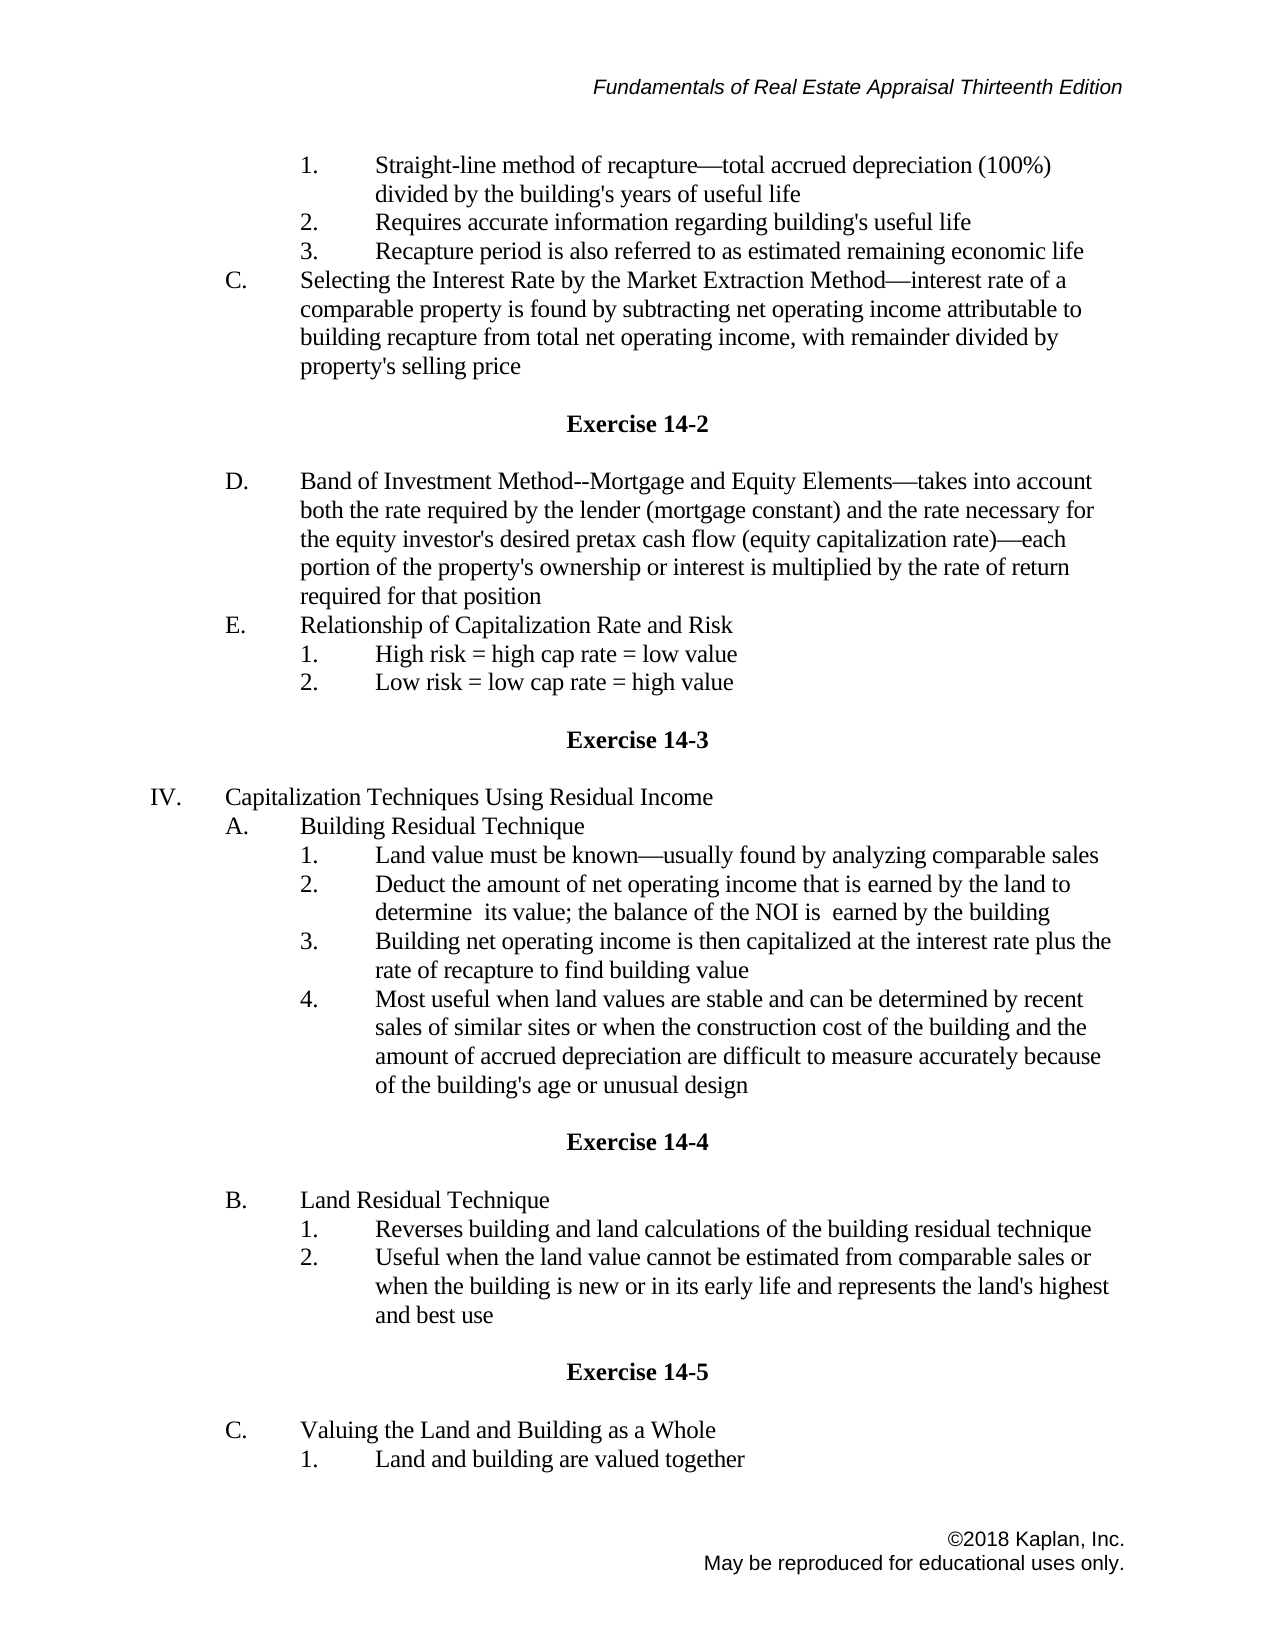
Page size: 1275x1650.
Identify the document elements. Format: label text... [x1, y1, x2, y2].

text C. Selecting the Interest Rate by the Market Extraction Method—interest rate of a comparable property is found by subtracting net operating income attributable to building recapture from total net operating income, with remainder divided by property's selling price [225, 265, 1125, 380]
text 3. Recapture period is also referred to as estimated remaining economic life [225, 236, 1125, 265]
text 1. High risk = high cap rate = low value [225, 639, 1125, 667]
subtitle Exercise 14-4 [150, 1127, 1125, 1156]
subtitle Exercise 14-2 [150, 409, 1125, 437]
text IV. Capitalization Techniques Using Residual Income [150, 782, 1125, 811]
text B. Land Residual Technique [150, 1185, 1125, 1214]
text 4. Most useful when land values are stable and can be determined by recent sales of similar sites or when the construction cost of the building and the amount of accrued depreciation are difficult to measure accurately because of the building's age or unusual design [300, 984, 1125, 1099]
text 2. Low risk = low cap rate = high value [225, 667, 1125, 696]
text 1. Land and building are valued together [225, 1444, 1125, 1472]
text 2. Deduct the amount of net operating income that is earned by the land to determine its value; the balance of the NOI is earned by the building [300, 869, 1125, 926]
text C. Valuing the Land and Building as a Whole [150, 1415, 1125, 1444]
text A. Building Residual Technique [150, 811, 1125, 840]
text 2. Requires accurate information regarding building's useful life [225, 207, 1125, 236]
text 3. Building net operating income is then capitalized at the interest rate plus the rate of recapture to find building value [300, 926, 1125, 984]
subtitle Exercise 14-5 [150, 1357, 1125, 1386]
subtitle Exercise 14-3 [150, 725, 1125, 754]
text 1. Land value must be known—usually found by analyzing comparable sales [225, 840, 1125, 869]
text 1. Straight-line method of recapture—total accrued depreciation (100%) divided by the building's years of useful life [300, 150, 1125, 207]
text D. Band of Investment Method--Mortgage and Equity Elements—takes into account both the rate required by the lender (mortgage constant) and the rate necessary for the equity investor's desired pretax cash flow (equity capitalization rate)—each portion of the property's ownership or interest is multiplied by the rate of return required for that position [225, 466, 1125, 610]
text 1. Reverses building and land calculations of the building residual technique [225, 1214, 1125, 1242]
text E. Relationship of Capitalization Rate and Risk [150, 610, 1125, 639]
text 2. Useful when the land value cannot be estimated from comparable sales or when the building is new or in its early life and represents the land's highest and best use [300, 1242, 1125, 1329]
